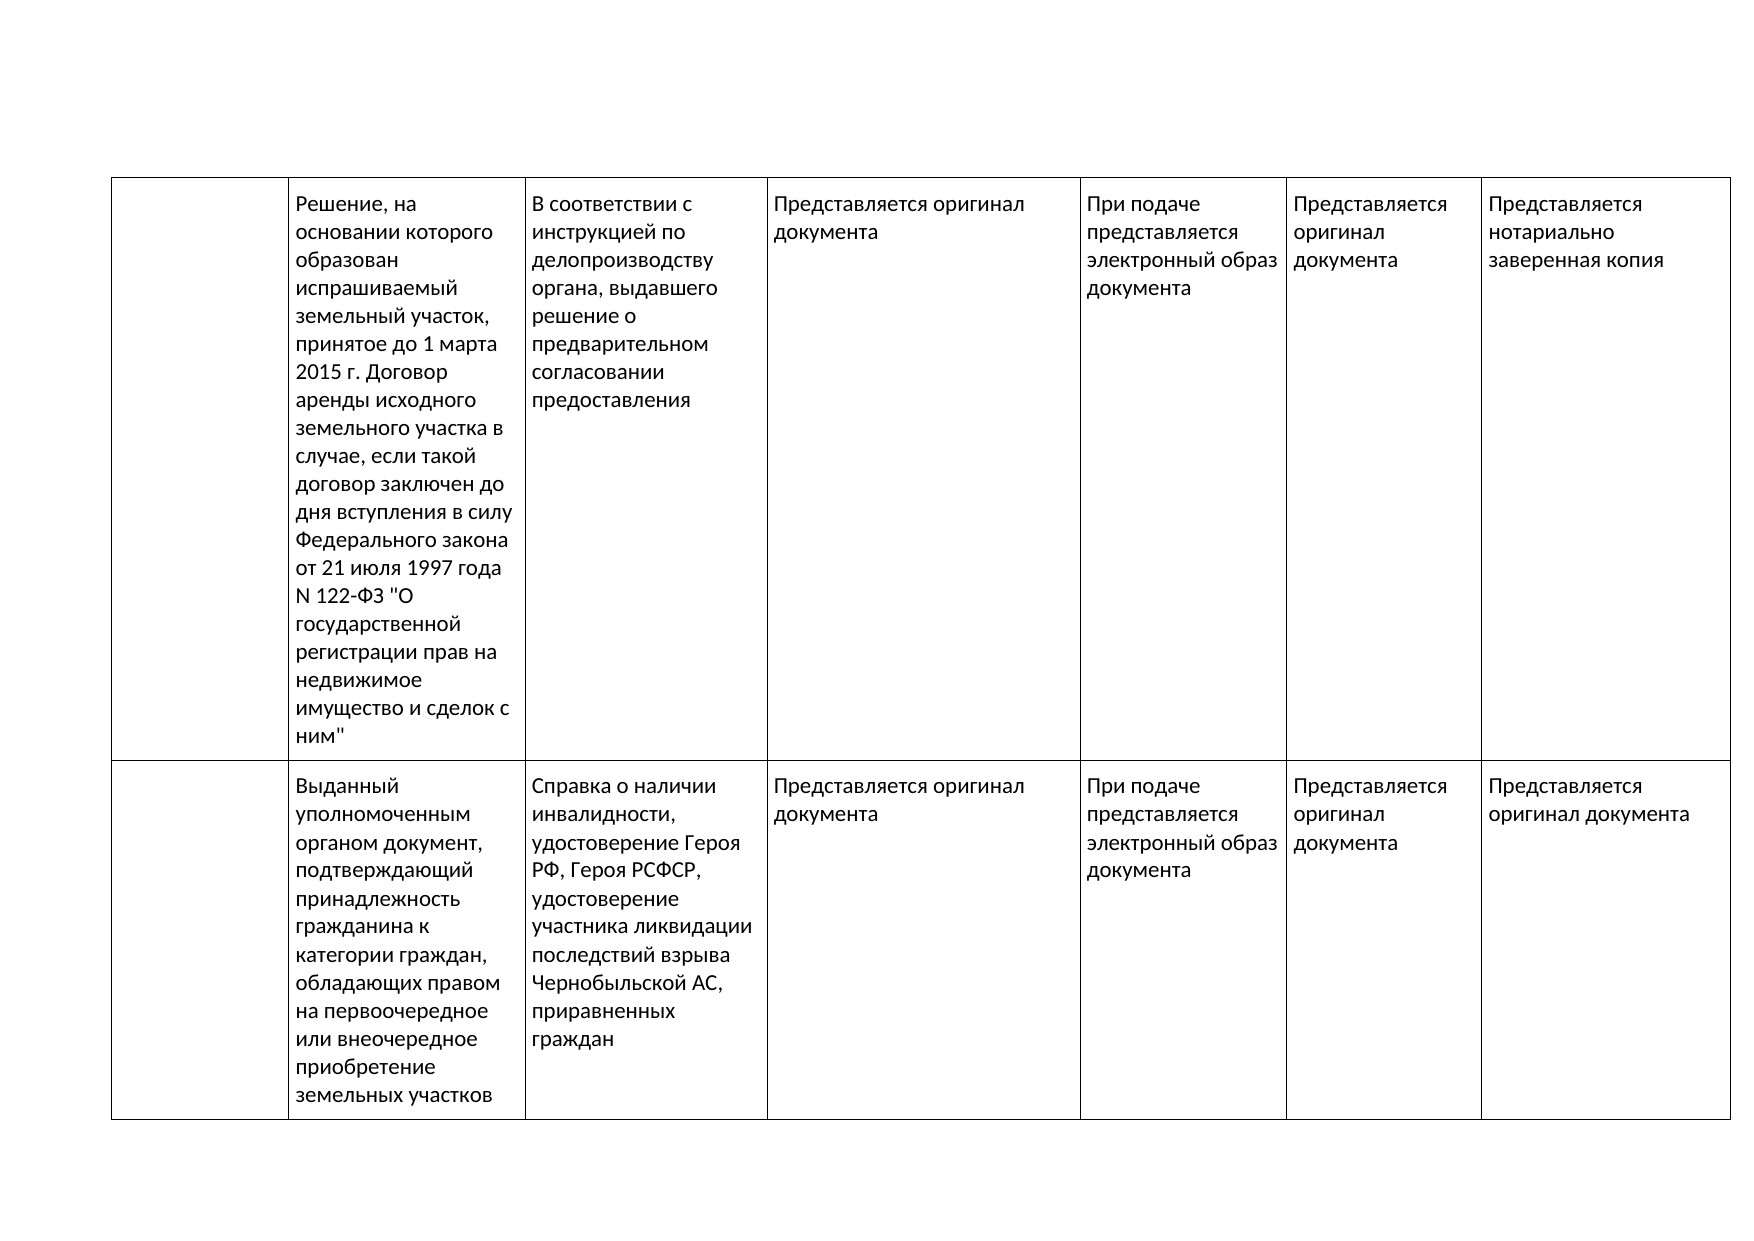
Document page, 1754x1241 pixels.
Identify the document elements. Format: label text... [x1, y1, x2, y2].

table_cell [1482, 178, 1730, 760]
table_cell Представляется оригинал документа [1482, 761, 1730, 1118]
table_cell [1081, 178, 1286, 760]
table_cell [1081, 761, 1286, 1118]
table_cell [1287, 761, 1481, 1118]
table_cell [768, 761, 1080, 1118]
table_cell В соответствии с инструкцией по делопроизводству органа, выдавшего решение о предварительном согласовании предоставления [526, 178, 767, 760]
table_cell Справка о наличии инвалидности, удостоверение Героя РФ, Героя РСФСР, удостоверение участника ликвидации последствий взрыва Чернобыльской АС, приравненных граждан [526, 761, 767, 1118]
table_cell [1287, 178, 1481, 760]
table_cell Выданный уполномоченным органом документ, подтверждающий принадлежность гражданина к категории граждан, обладающих правом на первоочередное или внеочередное приобретение земельных участков [289, 761, 525, 1118]
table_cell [768, 178, 1080, 760]
table_cell Решение, на основании которого образован испрашиваемый земельный участок, принятое до 1 марта 2015 г. Договор аренды исходного земельного участка в случае, если такой договор заключен до дня вступления в силу Федерального закона от 21 июля 1997 года N 122-ФЗ "О государственной регистрации прав на недвижимое имущество и сделок с ним" [289, 178, 525, 760]
table_cell [112, 178, 288, 760]
table_cell [112, 761, 288, 1118]
